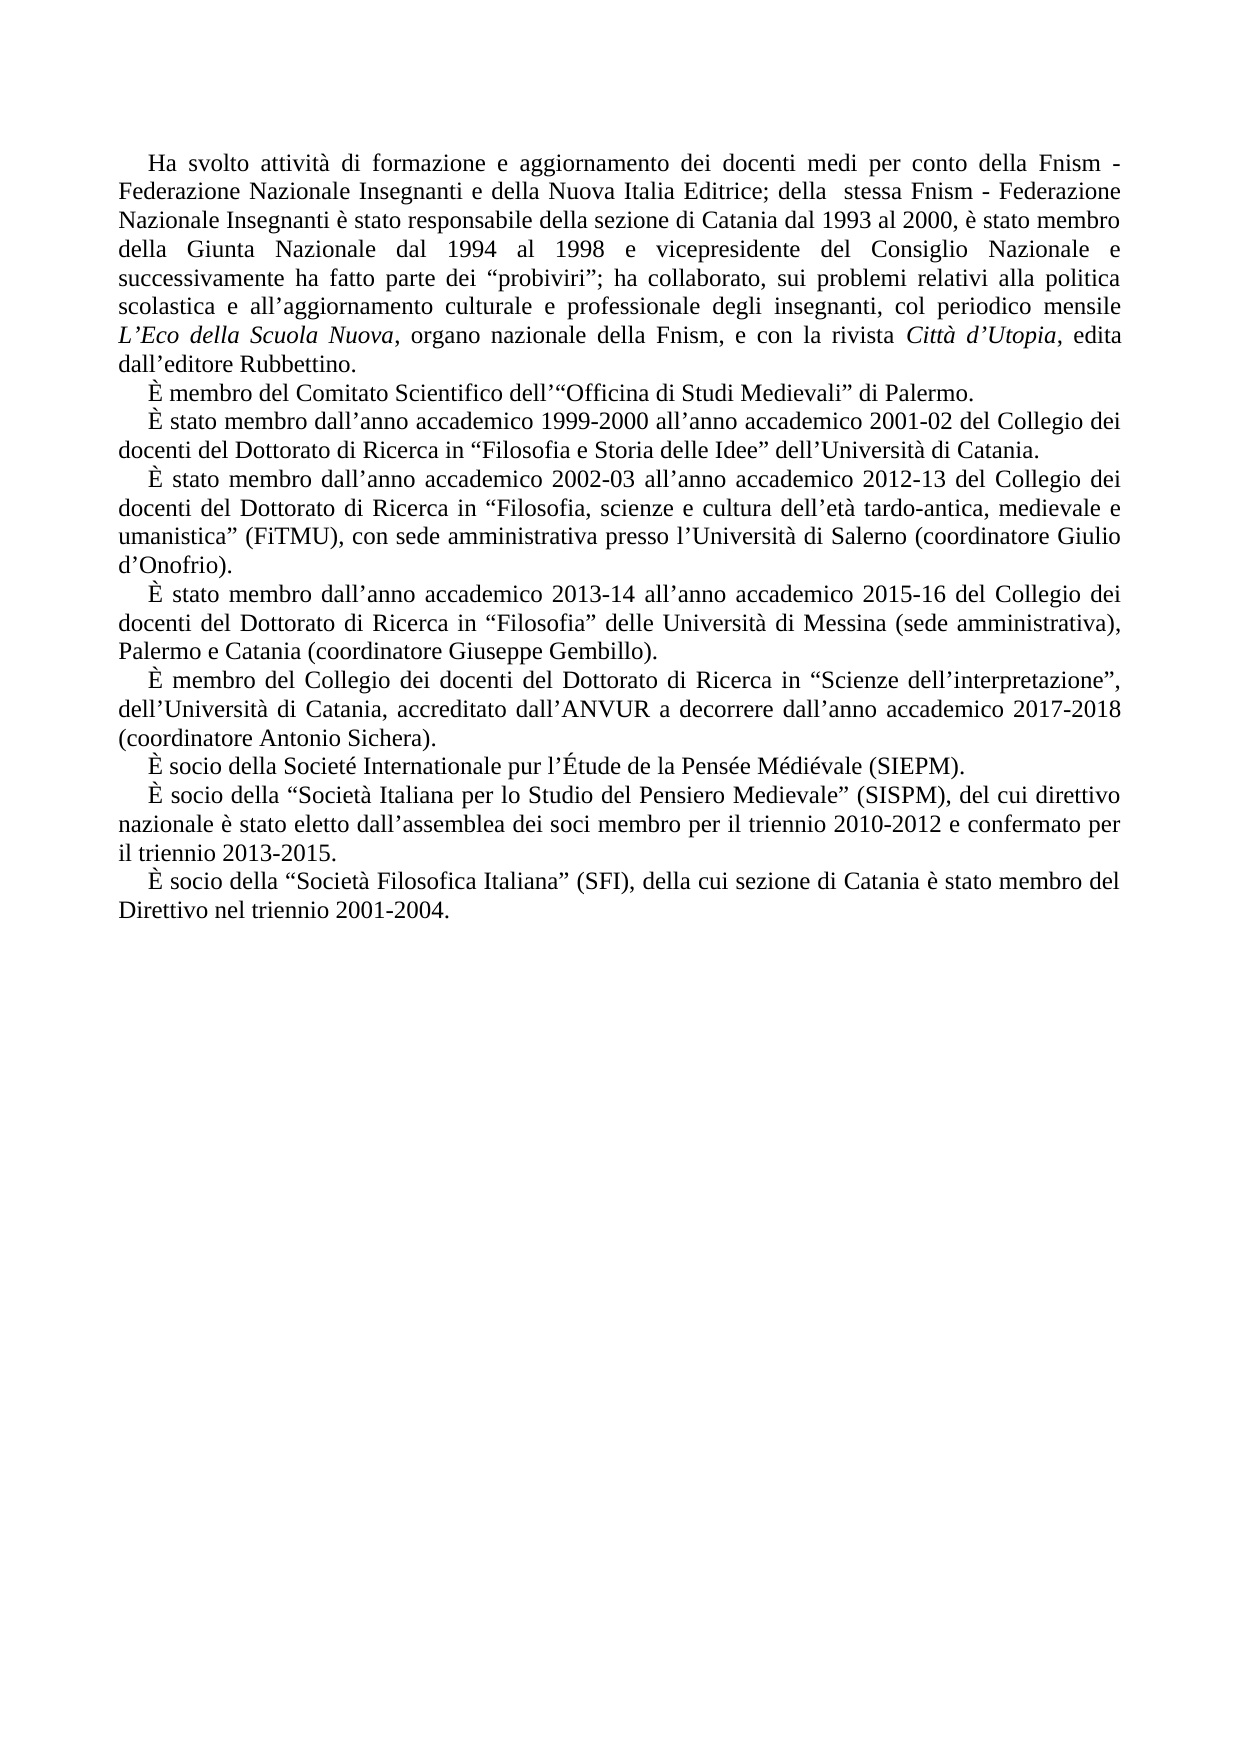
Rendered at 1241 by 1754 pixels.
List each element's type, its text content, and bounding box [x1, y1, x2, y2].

text È socio della Societé Internationale pur l’Étude de la Pensée Médiévale (SIEPM). [118, 751, 1122, 780]
text È stato membro dall’anno accademico 2013-14 all’anno accademico 2015-16 del Collegio dei docenti del Dottorato di Ricerca in “Filosofia” delle Università di Messina (sede amministrativa), Palermo e Catania (coordinatore Giuseppe Gembillo). [118, 579, 1122, 665]
text È stato membro dall’anno accademico 1999-2000 all’anno accademico 2001-02 del Collegio dei docenti del Dottorato di Ricerca in “Filosofia e Storia delle Idee” dell’Università di Catania. [118, 406, 1122, 464]
text È membro del Comitato Scientifico dell’“Officina di Studi Medievali” di Palermo. [118, 378, 1122, 406]
text Ha svolto attività di formazione e aggiornamento dei docenti medi per conto della Fnism - Federazione Nazionale Insegnanti e della Nuova Italia Editrice; della stessa Fnism - Federazione Nazionale Insegnanti è stato responsabile della sezione di Catania dal 1993 al 2000, è stato membro della Giunta Nazionale dal 1994 al 1998 e vicepresidente del Consiglio Nazionale e successivamente ha fatto parte dei “probiviri”; ha collaborato, sui problemi relativi alla politica scolastica e all’aggiornamento culturale e professionale degli insegnanti, col periodico mensile L’Eco della Scuola Nuova, organo nazionale della Fnism, e con la rivista Città d’Utopia, edita dall’editore Rubbettino. [118, 148, 1122, 378]
text È stato membro dall’anno accademico 2002-03 all’anno accademico 2012-13 del Collegio dei docenti del Dottorato di Ricerca in “Filosofia, scienze e cultura dell’età tardo-antica, medievale e umanistica” (FiTMU), con sede amministrativa presso l’Università di Salerno (coordinatore Giulio d’Onofrio). [118, 464, 1122, 579]
text È membro del Collegio dei docenti del Dottorato di Ricerca in “Scienze dell’interpretazione”, dell’Università di Catania, accreditato dall’ANVUR a decorrere dall’anno accademico 2017-2018 (coordinatore Antonio Sichera). [118, 665, 1122, 751]
text È socio della “Società Italiana per lo Studio del Pensiero Medievale” (SISPM), del cui direttivo nazionale è stato eletto dall’assemblea dei soci membro per il triennio 2010-2012 e confermato per il triennio 2013-2015. [118, 780, 1122, 866]
text È socio della “Società Filosofica Italiana” (SFI), della cui sezione di Catania è stato membro del Direttivo nel triennio 2001-2004. [118, 866, 1122, 924]
